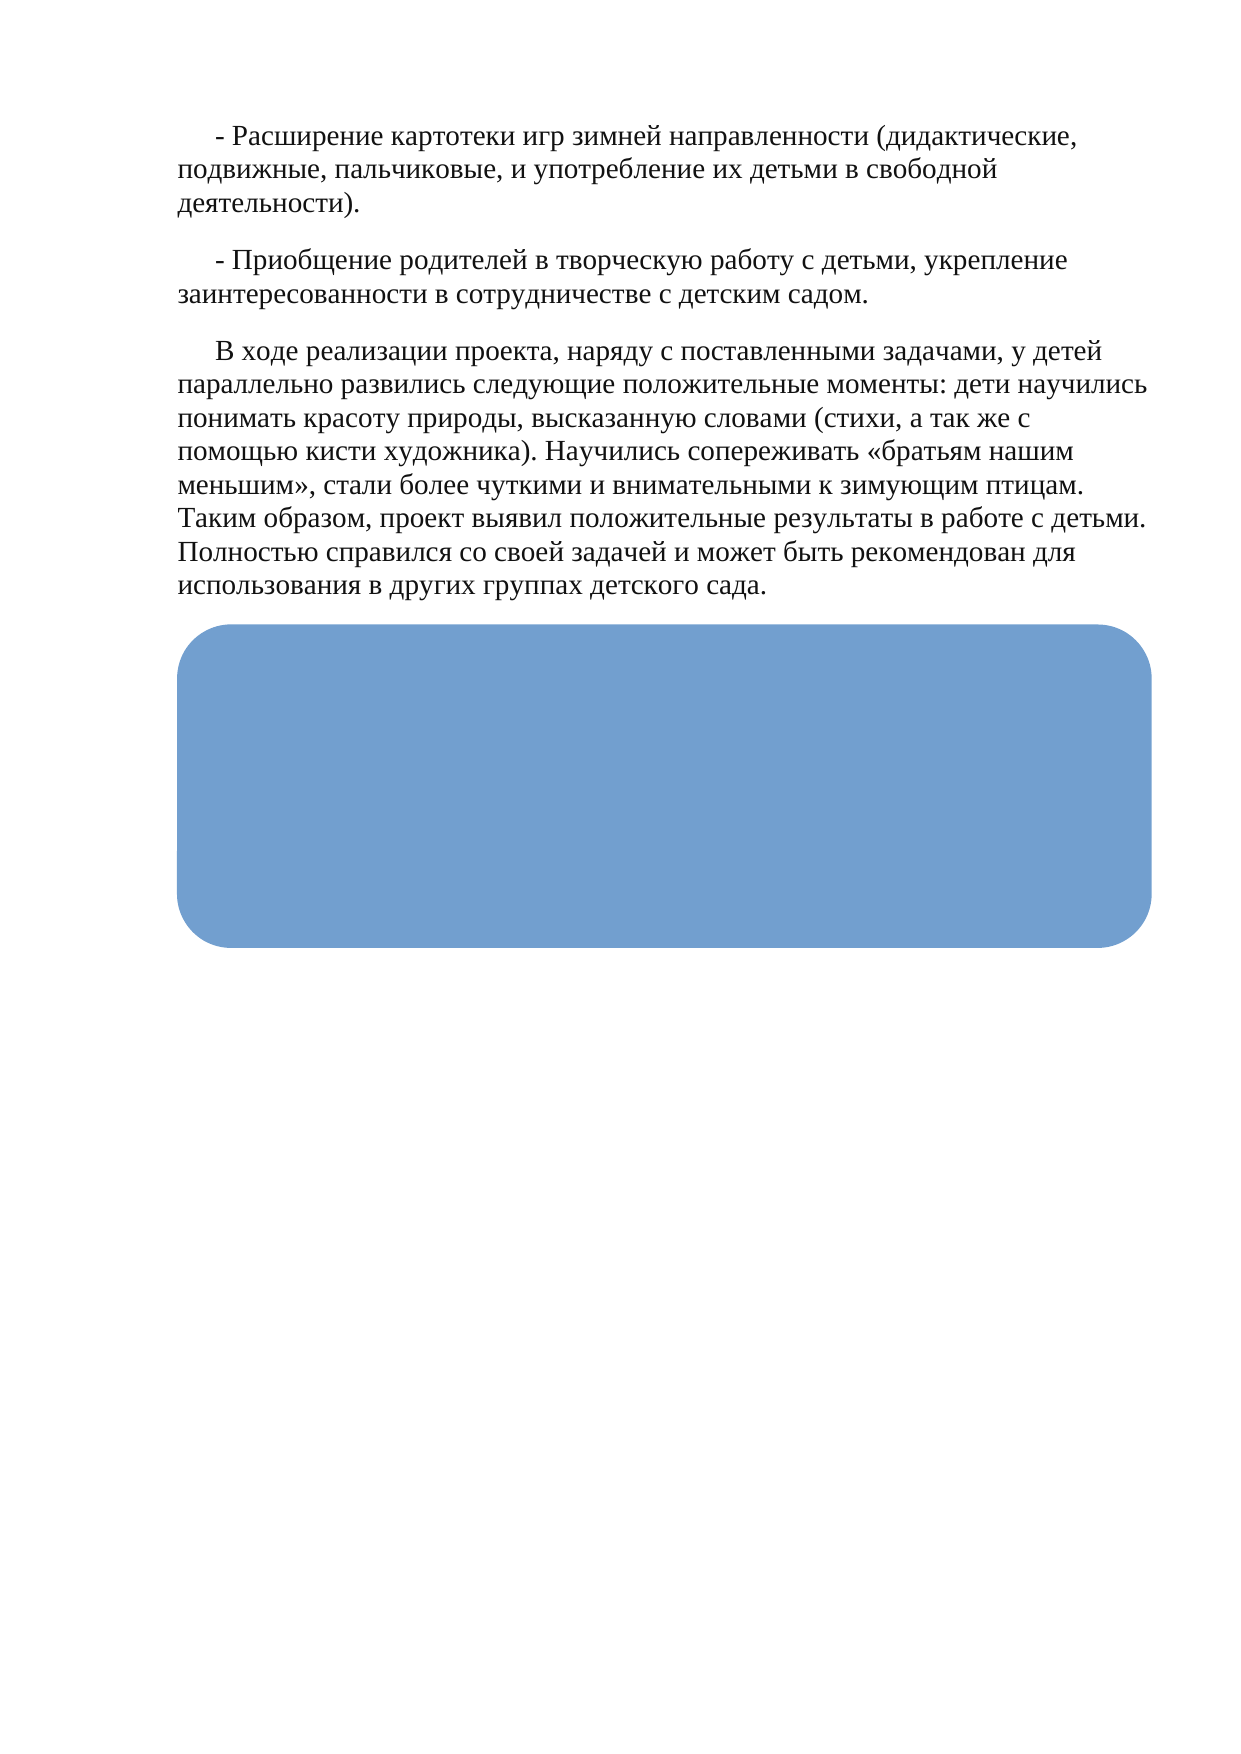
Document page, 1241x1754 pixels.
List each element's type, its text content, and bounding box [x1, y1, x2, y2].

text - Расширение картотеки игр зимней направленности (дидактические, подвижные, пальчиковые, и употребление их детьми в свободной деятельности). [177, 118, 1152, 219]
text - Приобщение родителей в творческую работу с детьми, укрепление заинтересованности в сотрудничестве с детским садом. [177, 242, 1152, 309]
text В ходе реализации проекта, наряду с поставленными задачами, у детей параллельно развились следующие положительные моменты: дети научились понимать красоту природы, высказанную словами (стихи, а так же с помощью кисти художника). Научились сопереживать «братьям нашим меньшим», стали более чуткими и внимательными к зимующим птицам. Таким образом, проект выявил положительные результаты в работе с детьми. Полностью справился со своей задачей и может быть рекомендован для использования в других группах детского сада. [177, 333, 1152, 601]
